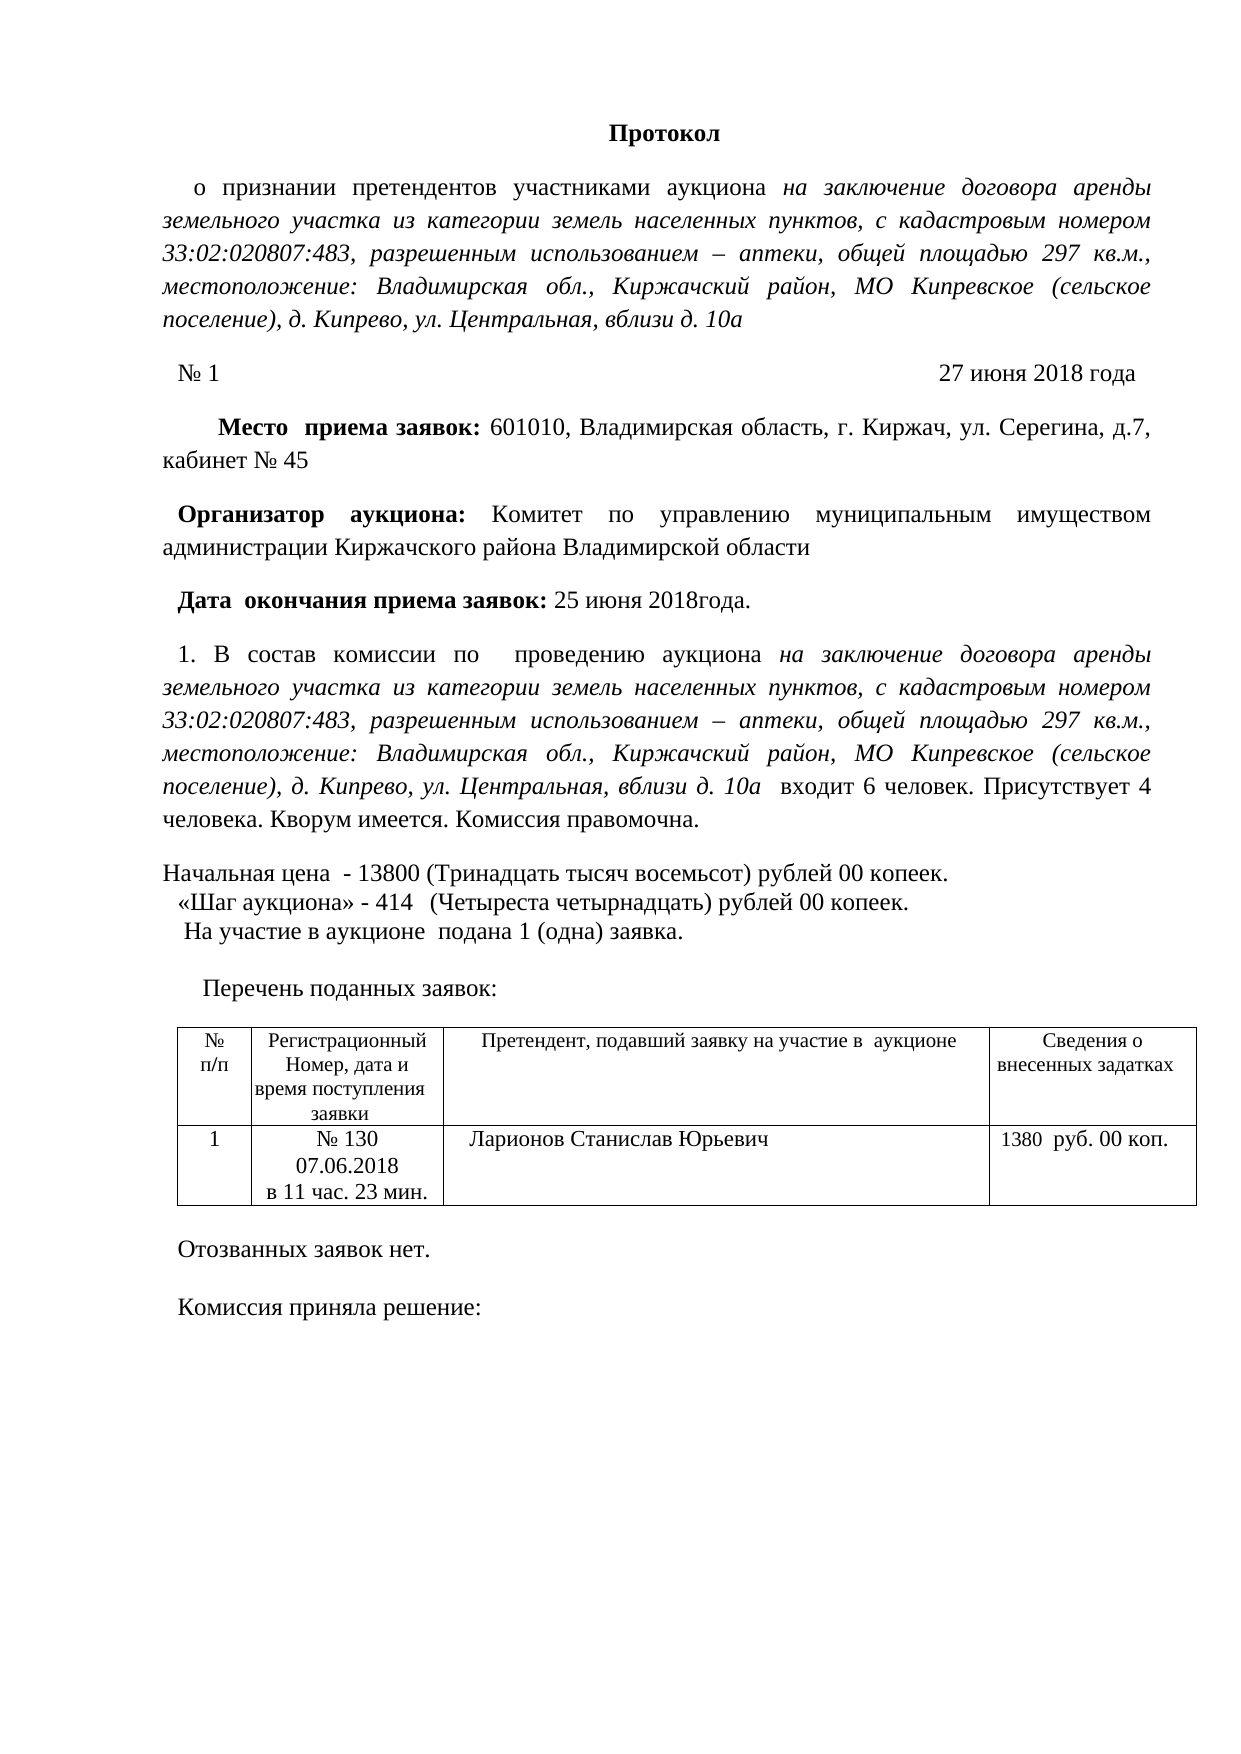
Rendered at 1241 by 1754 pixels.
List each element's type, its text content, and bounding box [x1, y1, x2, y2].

table_cell 1 [178, 1126, 251, 1204]
text Отозванных заявок нет. [162, 1234, 1152, 1263]
table_header Сведения о внесенных задатках [990, 1028, 1196, 1124]
text «Шаг аукциона» - 414 (Четыреста четырнадцать) рублей 00 копеек. [162, 887, 1152, 916]
table_header Регистрационный Номер, дата и время поступления заявки [252, 1028, 443, 1124]
text На участие в аукционе подана 1 (одна) заявка. [162, 916, 1152, 944]
text Начальная цена - 13800 (Тринадцать тысяч восемьсот) рублей 00 копеек. [162, 858, 1152, 887]
table_cell 1380 руб. 00 коп. [990, 1126, 1196, 1204]
table_cell № 130 07.06.2018 в 11 час. 23 мин. [252, 1126, 443, 1204]
text Организатор аукциона: Комитет по управлению муниципальным имуществом администрации Киржачского района Владимирской области [162, 499, 1152, 560]
text Место приема заявок: 601010, Владимирская область, г. Киржач, ул. Серегина, д.7, кабинет № 45 [162, 412, 1152, 473]
text Комиссия приняла решение: [162, 1292, 1152, 1321]
table_header № п/п [178, 1028, 251, 1124]
text о признании претендентов участниками аукциона на заключение договора аренды земельного участка из категории земель населенных пунктов, с кадастровым номером 33:02:020807:483, разрешенным использованием – аптеки, общей площадью 297 кв.м., местоположение: Владимирская обл., Киржачский район, МО Кипревское (сельское поселение), д. Кипрево, ул. Центральная, вблизи д. 10а [162, 172, 1152, 333]
text 1. В состав комиссии по проведению аукциона на заключение договора аренды земельного участка из категории земель населенных пунктов, с кадастровым номером 33:02:020807:483, разрешенным использованием – аптеки, общей площадью 297 кв.м., местоположение: Владимирская обл., Киржачский район, МО Кипревское (сельское поселение), д. Кипрево, ул. Центральная, вблизи д. 10а входит 6 человек. Присутствует 4 человека. Кворум имеется. Комиссия правомочна. [162, 639, 1152, 833]
table_cell Ларионов Станислав Юрьевич [444, 1126, 989, 1204]
text № 1 27 июня 2018 года [162, 358, 1152, 387]
table_header Претендент, подавший заявку на участие в аукционе [444, 1028, 989, 1124]
text Дата окончания приема заявок: 25 июня 2018года. [162, 586, 1152, 614]
text Перечень поданных заявок: [162, 973, 1152, 1002]
text Протокол [102, 118, 1152, 147]
